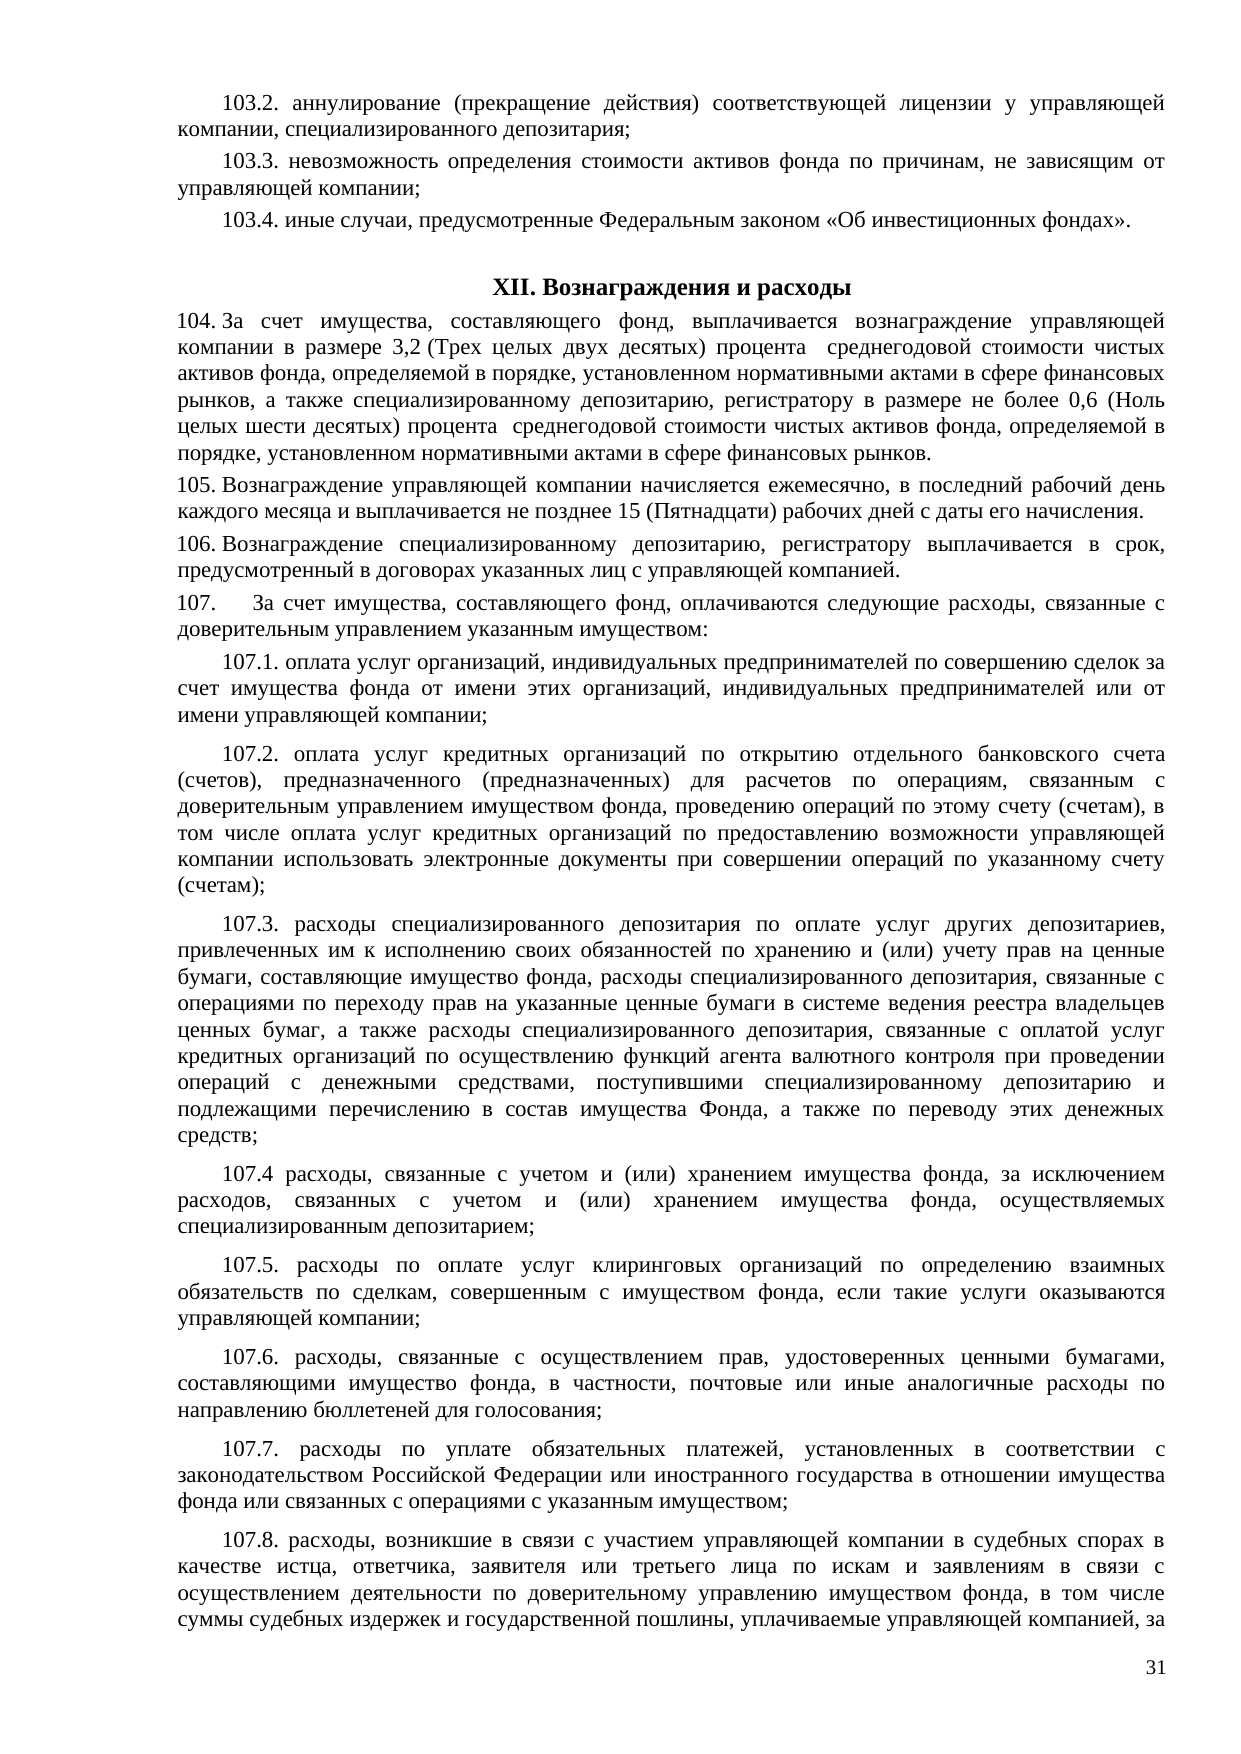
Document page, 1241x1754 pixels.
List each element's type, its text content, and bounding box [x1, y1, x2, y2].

text XII. Вознаграждения и расходы [177, 272, 1167, 301]
text 107.1. оплата услуг организаций, индивидуальных предпринимателей по совершению сделок за счет имущества фонда от имени этих организаций, индивидуальных предпринимателей или от имени управляющей компании; [177, 648, 1167, 727]
text 107.4 расходы, связанные с учетом и (или) хранением имущества фонда, за исключением расходов, связанных с учетом и (или) хранением имущества фонда, осуществляемых специализированным депозитарием; [177, 1160, 1167, 1239]
text 107.5. расходы по оплате услуг клиринговых организаций по определению взаимных обязательств по сделкам, совершенным с имуществом фонда, если такие услуги оказываются управляющей компании; [177, 1251, 1167, 1331]
text 107.2. оплата услуг кредитных организаций по открытию отдельного банковского счета (счетов), предназначенного (предназначенных) для расчетов по операциям, связанным с доверительным управлением имуществом фонда, проведению операций по этому счету (счетам), в том числе оплата услуг кредитных организаций по предоставлению возможности управляющей компании использовать электронные документы при совершении операций по указанному счету (счетам); [177, 739, 1167, 898]
list Вознаграждение специализированному депозитарию, регистратору выплачивается в срок, предусмотренный в договорах указанных лиц с управляющей компанией. [176, 530, 1167, 583]
text 107.3. расходы специализированного депозитария по оплате услуг других депозитариев, привлеченных им к исполнению своих обязанностей по хранению и (или) учету прав на ценные бумаги, составляющие имущество фонда, расходы специализированного депозитария, связанные с операциями по переходу прав на указанные ценные бумаги в системе ведения реестра владельцев ценных бумаг, а также расходы специализированного депозитария, связанные с оплатой услуг кредитных организаций по осуществлению функций агента валютного контроля при проведении операций с денежными средствами, поступившими специализированному депозитарию и подлежащими перечислению в состав имущества Фонда, а также по переводу этих денежных средств; [177, 910, 1167, 1147]
list Вознаграждение управляющей компании начисляется ежемесячно, в последний рабочий день каждого месяца и выплачивается не позднее 15 (Пятнадцати) рабочих дней с даты его начисления. [176, 471, 1167, 524]
text 103.2. аннулирование (прекращение действия) соответствующей лицензии у управляющей компании, специализированного депозитария; [177, 89, 1167, 141]
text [177, 1526, 1167, 1632]
text 103.3. невозможность определения стоимости активов фонда по причинам, не зависящим от управляющей компании; [177, 148, 1167, 200]
list За счет имущества, составляющего фонд, выплачивается вознаграждение управляющей компании в размере 3,2 (Трех целых двух десятых) процента среднегодовой стоимости чистых активов фонда, определяемой в порядке, установленном нормативными актами в сфере финансовых рынков, а также специализированному депозитарию, регистратору в размере не более 0,6 (Ноль целых шести десятых) процента среднегодовой стоимости чистых активов фонда, определяемой в порядке, установленном нормативными актами в сфере финансовых рынков. [176, 307, 1167, 465]
list За счет имущества, составляющего фонд, оплачиваются следующие расходы, связанные с доверительным управлением указанным имуществом: [176, 589, 1167, 642]
text 107.6. расходы, связанные с осуществлением прав, удостоверенных ценными бумагами, составляющими имущество фонда, в частности, почтовые или иные аналогичные расходы по направлению бюллетеней для голосования; [177, 1343, 1167, 1422]
text 103.4. иные случаи, предусмотренные Федеральным законом «Об инвестиционных фондах». [177, 207, 1167, 233]
text 107.7. расходы по уплате обязательных платежей, установленных в соответствии с законодательством Российской Федерации или иностранного государства в отношении имущества фонда или связанных с операциями с указанным имуществом; [177, 1434, 1167, 1514]
